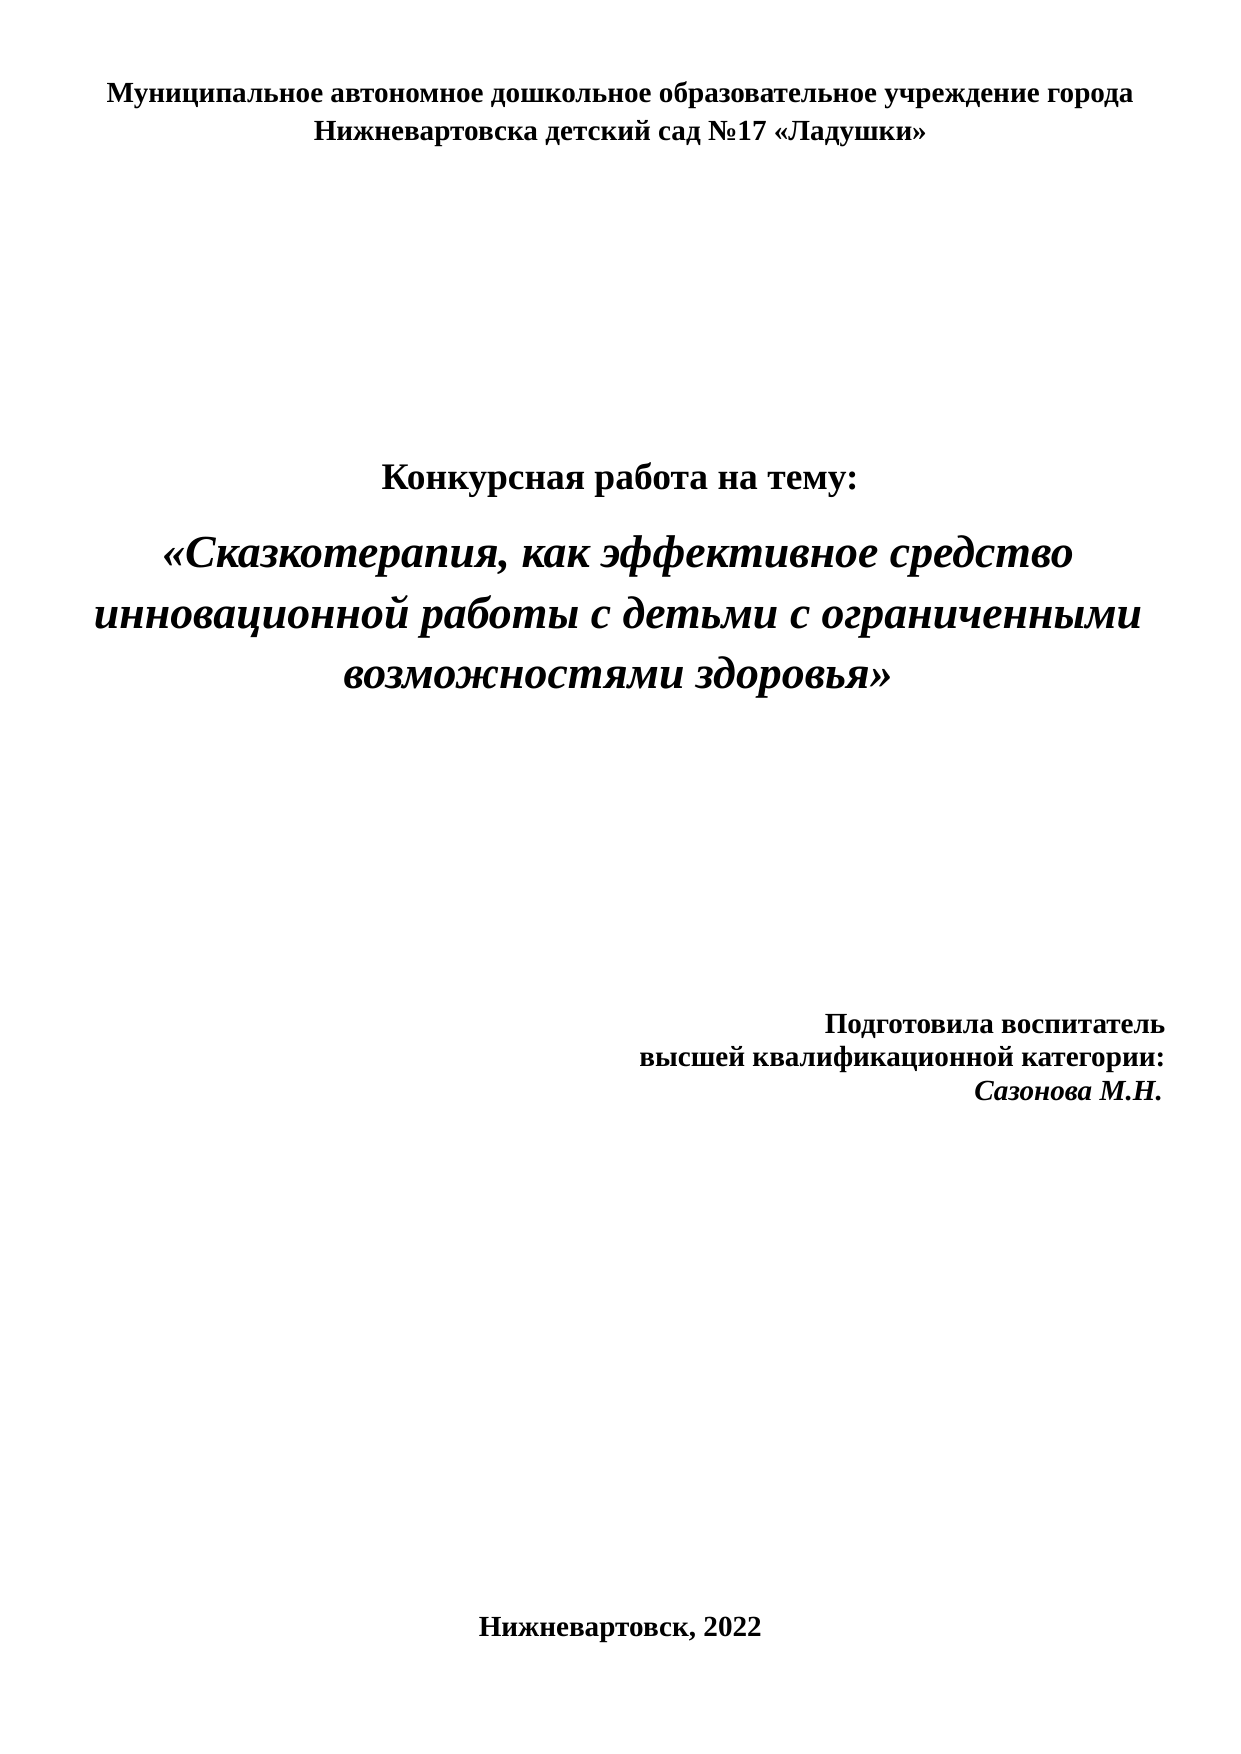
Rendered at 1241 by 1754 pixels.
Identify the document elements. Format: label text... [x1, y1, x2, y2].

text Нижневартовск, 2022 [75, 1609, 1165, 1643]
text Сазонова М.Н. [75, 1073, 1165, 1106]
text Муниципальное автономное дошкольное образовательное учреждение города Нижневартовска детский сад №17 «Ладушки» [75, 75, 1165, 147]
text «Сказкотерапия, как эффективное средство инновационной работы с детьми с ограниченными возможностями здоровья» [75, 525, 1165, 699]
text Конкурсная работа на тему: [75, 454, 1165, 498]
text Подготовила воспитатель [75, 1006, 1165, 1039]
text высшей квалификационной категории: [75, 1039, 1165, 1073]
